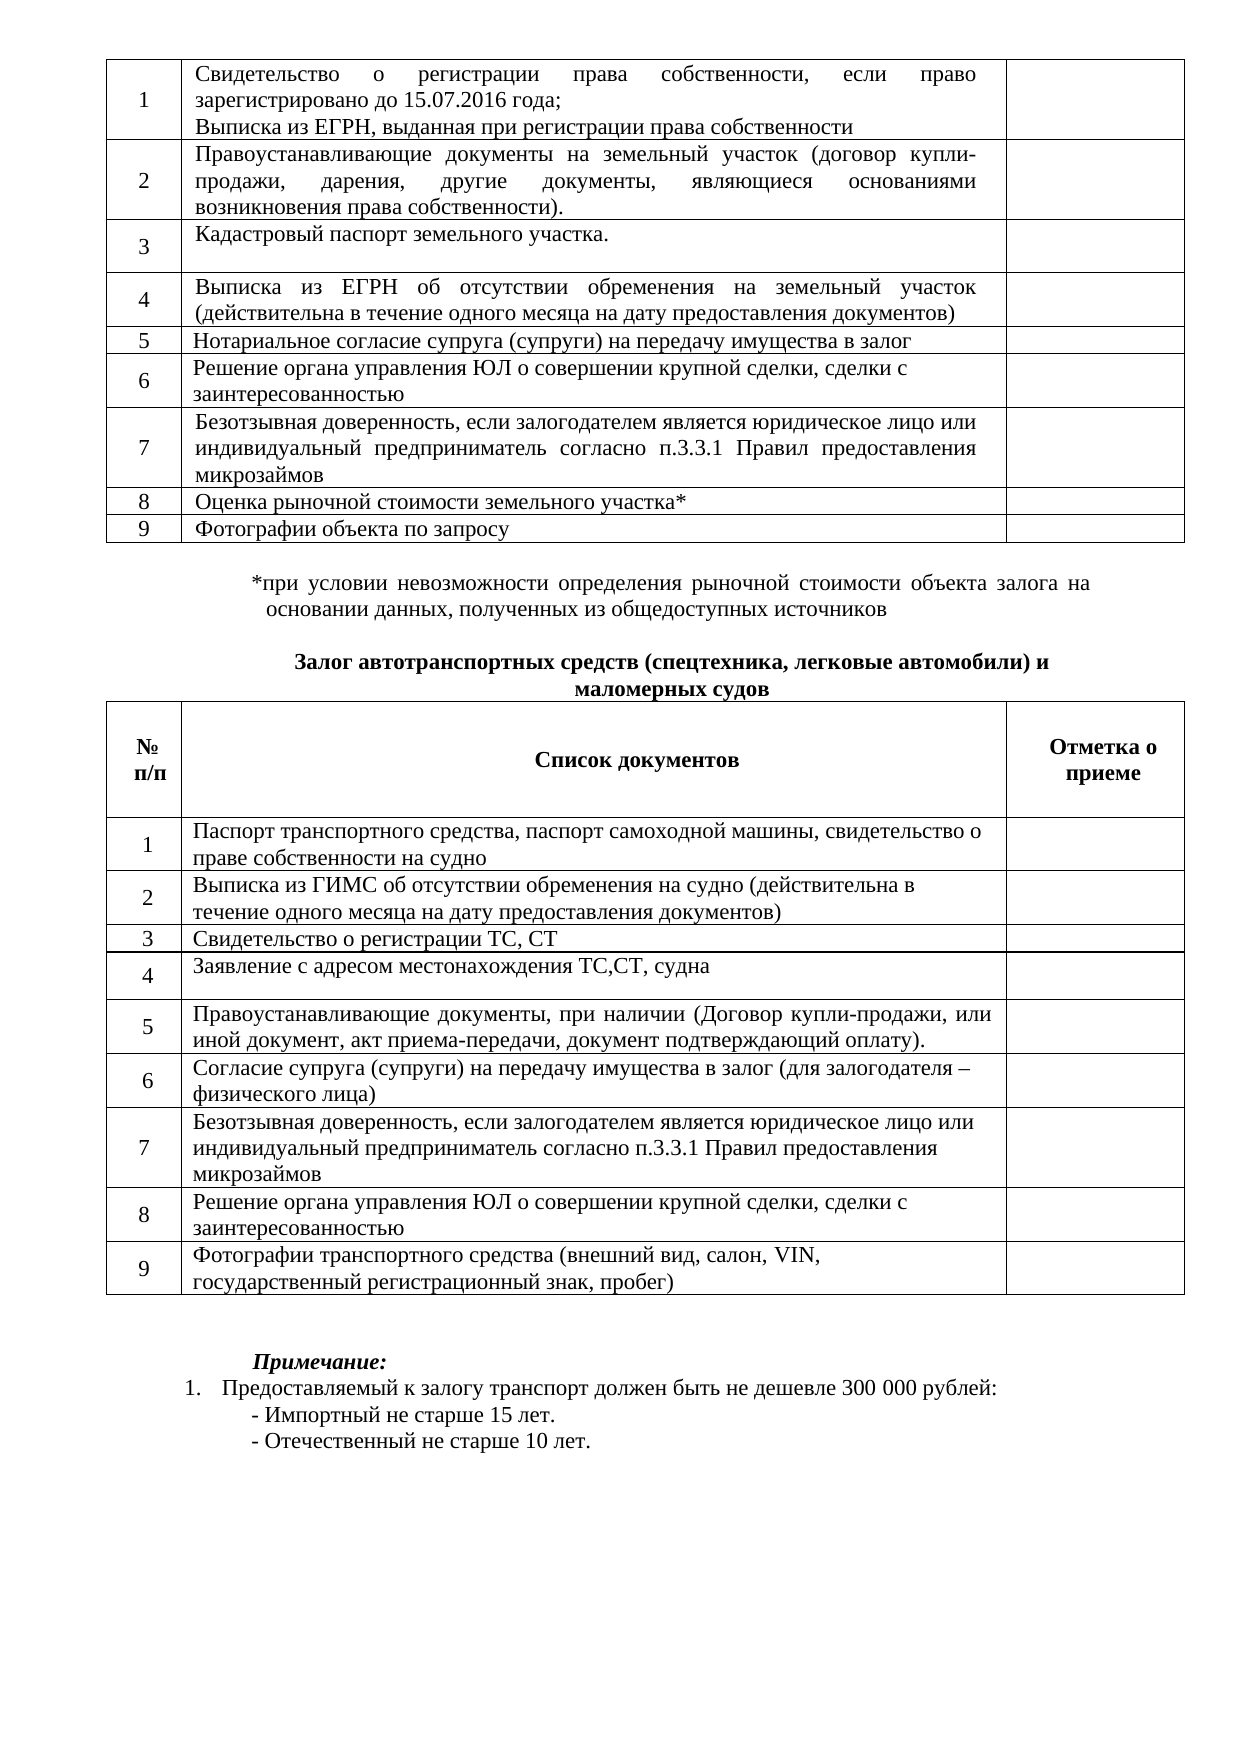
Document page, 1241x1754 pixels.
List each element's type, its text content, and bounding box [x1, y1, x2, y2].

table_cell [1007, 1242, 1184, 1294]
table_cell Правоустанавливающие документы на земельный участок (договор купли-продажи, дарения, другие документы, являющиеся основаниями возникновения права собственности). [182, 140, 1006, 219]
table_cell 9 [107, 1242, 181, 1294]
table_cell Безотзывная доверенность, если залогодателем является юридическое лицо или индивидуальный предприниматель согласно п.3.3.1 Правил предоставления микрозаймов [182, 1108, 1006, 1187]
table_cell 6 [107, 1054, 181, 1107]
table_cell [1007, 140, 1184, 219]
table_header Список документов [182, 702, 1006, 817]
table_cell 1 [107, 818, 181, 870]
text Залог автотранспортных средств (спецтехника, легковые автомобили) и маломерных судов [252, 648, 1092, 701]
table_cell Нотариальное согласие супруга (супруги) на передачу имущества в залог [182, 327, 1006, 353]
table_cell 7 [107, 1108, 181, 1187]
table_cell [1007, 871, 1184, 924]
table_cell 2 [107, 140, 181, 219]
table_cell [1007, 953, 1184, 999]
table_cell Фотографии объекта по запросу [182, 515, 1006, 542]
table_cell 8 [107, 1188, 181, 1241]
table_cell [1007, 60, 1184, 139]
list - Отечественный не старше 10 лет. [251, 1427, 1092, 1453]
table_cell Решение органа управления ЮЛ о совершении крупной сделки, сделки с заинтересованностью [182, 354, 1006, 407]
table_header № п/п [107, 702, 181, 817]
table_cell Согласие супруга (супруги) на передачу имущества в залог (для залогодателя – физического лица) [182, 1054, 1006, 1107]
table_cell [1007, 1108, 1184, 1187]
table_cell Свидетельство о регистрации ТС, СТ [182, 925, 1006, 951]
table_cell 8 [107, 488, 181, 514]
table_cell [1007, 1188, 1184, 1241]
table_cell Выписка из ГИМС об отсутствии обременения на судно (действительна в течение одного месяца на дату предоставления документов) [182, 871, 1006, 924]
table_cell [1007, 354, 1184, 407]
table_cell Оценка рыночной стоимости земельного участка* [182, 488, 1006, 514]
table_cell [1007, 327, 1184, 353]
list Предоставляемый к залогу транспорт должен быть не дешевле 300 000 рублей: [184, 1374, 1092, 1401]
text Примечание: [252, 1348, 1092, 1374]
table_cell 5 [107, 327, 181, 353]
table_cell Заявление с адресом местонахождения ТС,СТ, судна [182, 953, 1006, 999]
table_cell Правоустанавливающие документы, при наличии (Договор купли-продажи, или иной документ, акт приема-передачи, документ подтверждающий оплату). [182, 1000, 1006, 1053]
table_cell Свидетельство о регистрации права собственности, если право зарегистрировано до 15.07.2016 года; Выписка из ЕГРН, выданная при регистрации права собственности [182, 60, 1006, 139]
table_header Отметка о приеме [1007, 702, 1184, 817]
table_cell 9 [107, 515, 181, 542]
table_cell [1007, 488, 1184, 514]
table_cell 1 [107, 60, 181, 139]
table_cell [1007, 1000, 1184, 1053]
table_cell [1007, 273, 1184, 326]
table_cell 7 [107, 408, 181, 487]
table_cell [1007, 515, 1184, 542]
table_cell 4 [107, 953, 181, 999]
table_cell Решение органа управления ЮЛ о совершении крупной сделки, сделки с заинтересованностью [182, 1188, 1006, 1241]
table_cell 2 [107, 871, 181, 924]
table_cell Кадастровый паспорт земельного участка. [182, 220, 1006, 272]
table_cell Безотзывная доверенность, если залогодателем является юридическое лицо или индивидуальный предприниматель согласно п.3.3.1 Правил предоставления микрозаймов [182, 408, 1006, 487]
table_cell [1007, 818, 1184, 870]
table_cell 4 [107, 273, 181, 326]
table_cell 3 [107, 925, 181, 951]
table_cell [1007, 408, 1184, 487]
table_cell Выписка из ЕГРН об отсутствии обременения на земельный участок (действительна в течение одного месяца на дату предоставления документов) [182, 273, 1006, 326]
table_cell 5 [107, 1000, 181, 1053]
table_cell [1007, 220, 1184, 272]
table_cell 3 [107, 220, 181, 272]
table_cell [1007, 1054, 1184, 1107]
table_cell 6 [107, 354, 181, 407]
text *при условии невозможности определения рыночной стоимости объекта залога на основании данных, полученных из общедоступных источников [251, 569, 1092, 622]
list - Импортный не старше 15 лет. [251, 1401, 1092, 1427]
table_cell Фотографии транспортного средства (внешний вид, салон, VIN, государственный регистрационный знак, пробег) [182, 1242, 1006, 1294]
table_cell [1007, 925, 1184, 951]
table_cell Паспорт транспортного средства, паспорт самоходной машины, свидетельство о праве собственности на судно [182, 818, 1006, 870]
